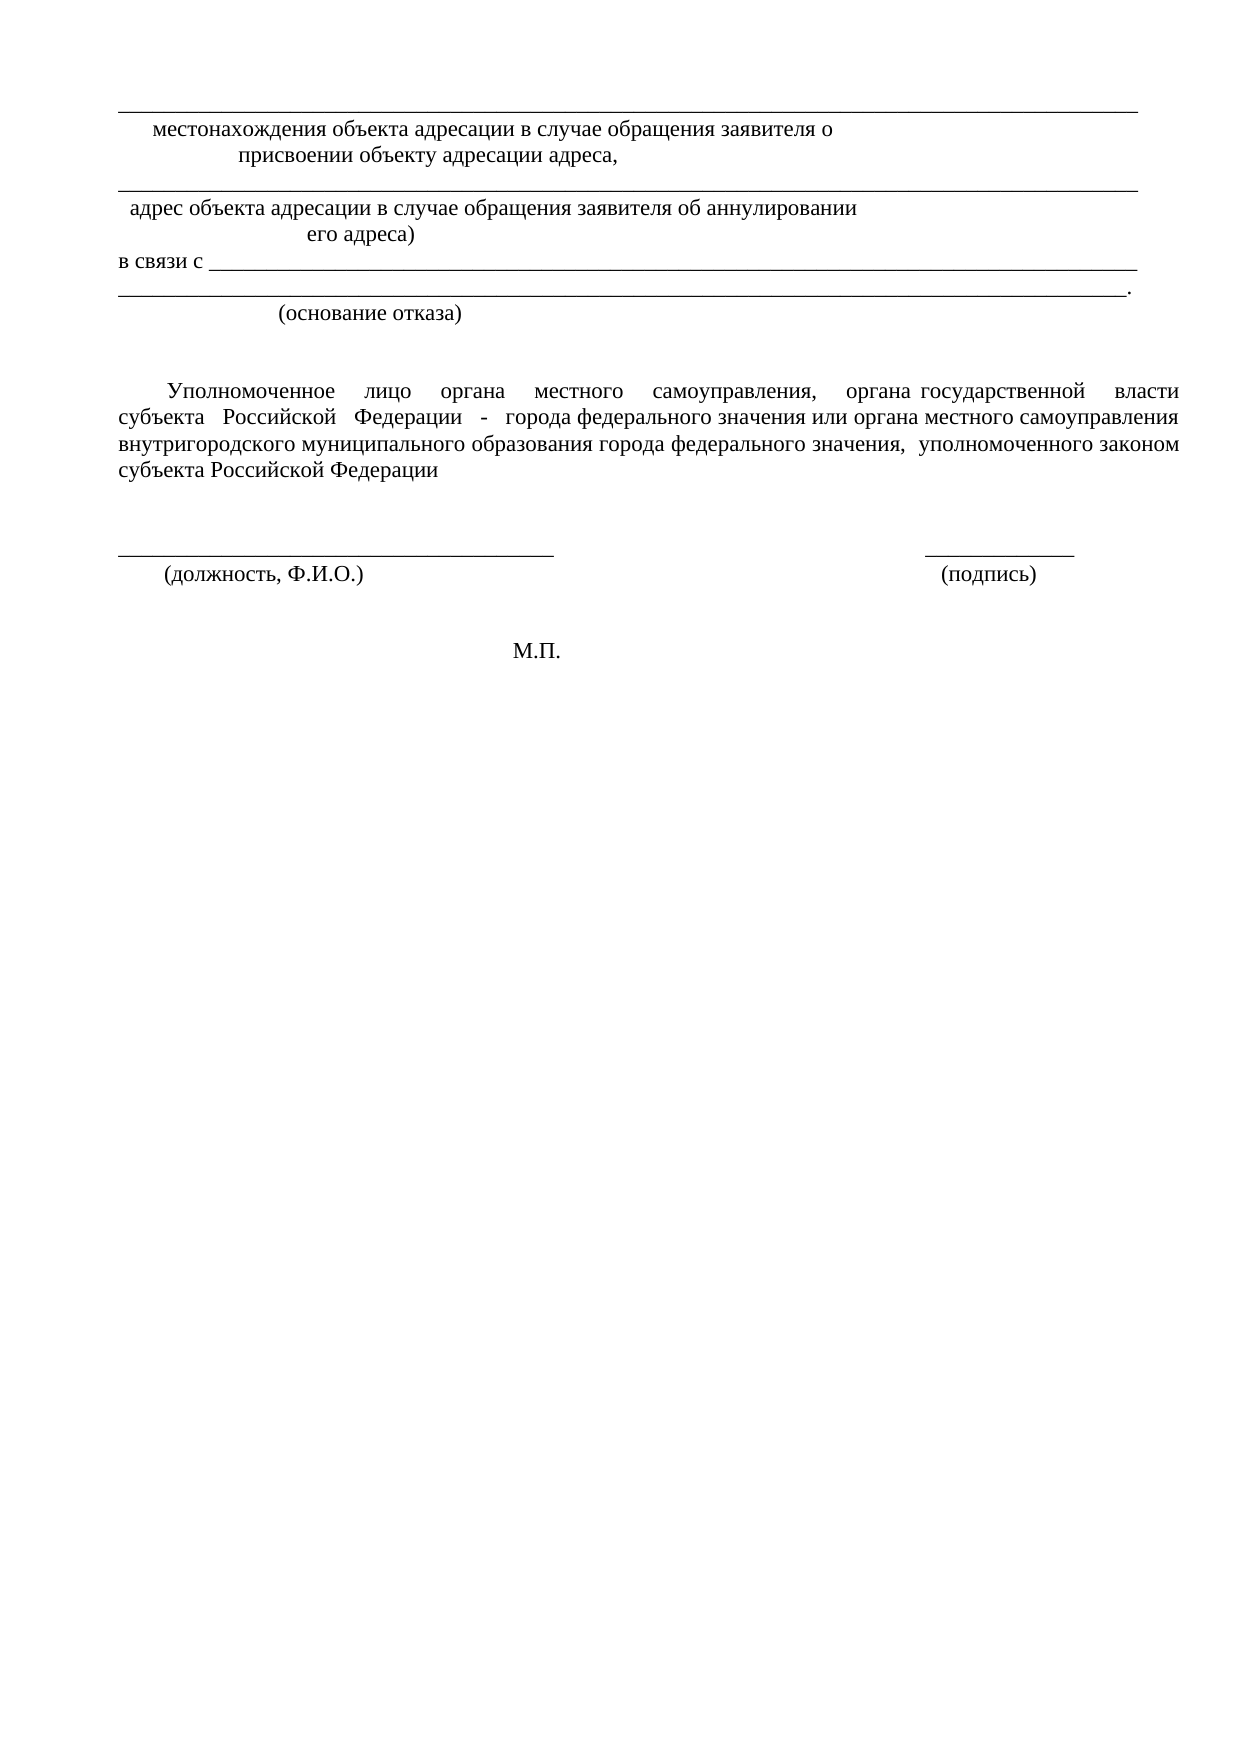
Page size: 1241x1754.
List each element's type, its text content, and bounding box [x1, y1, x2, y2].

text М.П. [118, 637, 1181, 663]
text присвоении объекту адресации адреса, [118, 141, 1181, 168]
text местонахождения объекта адресации в случае обращения заявителя о [118, 115, 1181, 141]
text Уполномоченное лицо органа местного самоуправления, органа государственной власти субъекта Российской Федерации - города федерального значения или органа местного самоуправления внутригородского муниципального образования города федерального значения, уполномоченного законом субъекта Российской Федерации [118, 377, 1181, 482]
text его адреса) [118, 220, 1181, 247]
text (основание отказа) [118, 299, 1181, 326]
text ______________________________________ _____________ [118, 533, 1181, 560]
text _________________________________________________________________________________________ [118, 168, 1181, 194]
text ________________________________________________________________________________________. [118, 273, 1181, 299]
text _________________________________________________________________________________________ [118, 89, 1181, 115]
text адрес объекта адресации в случае обращения заявителя об аннулировании [118, 194, 1181, 220]
text в связи с _________________________________________________________________________________ [118, 247, 1181, 273]
text (должность, Ф.И.О.) (подпись) [118, 560, 1181, 586]
